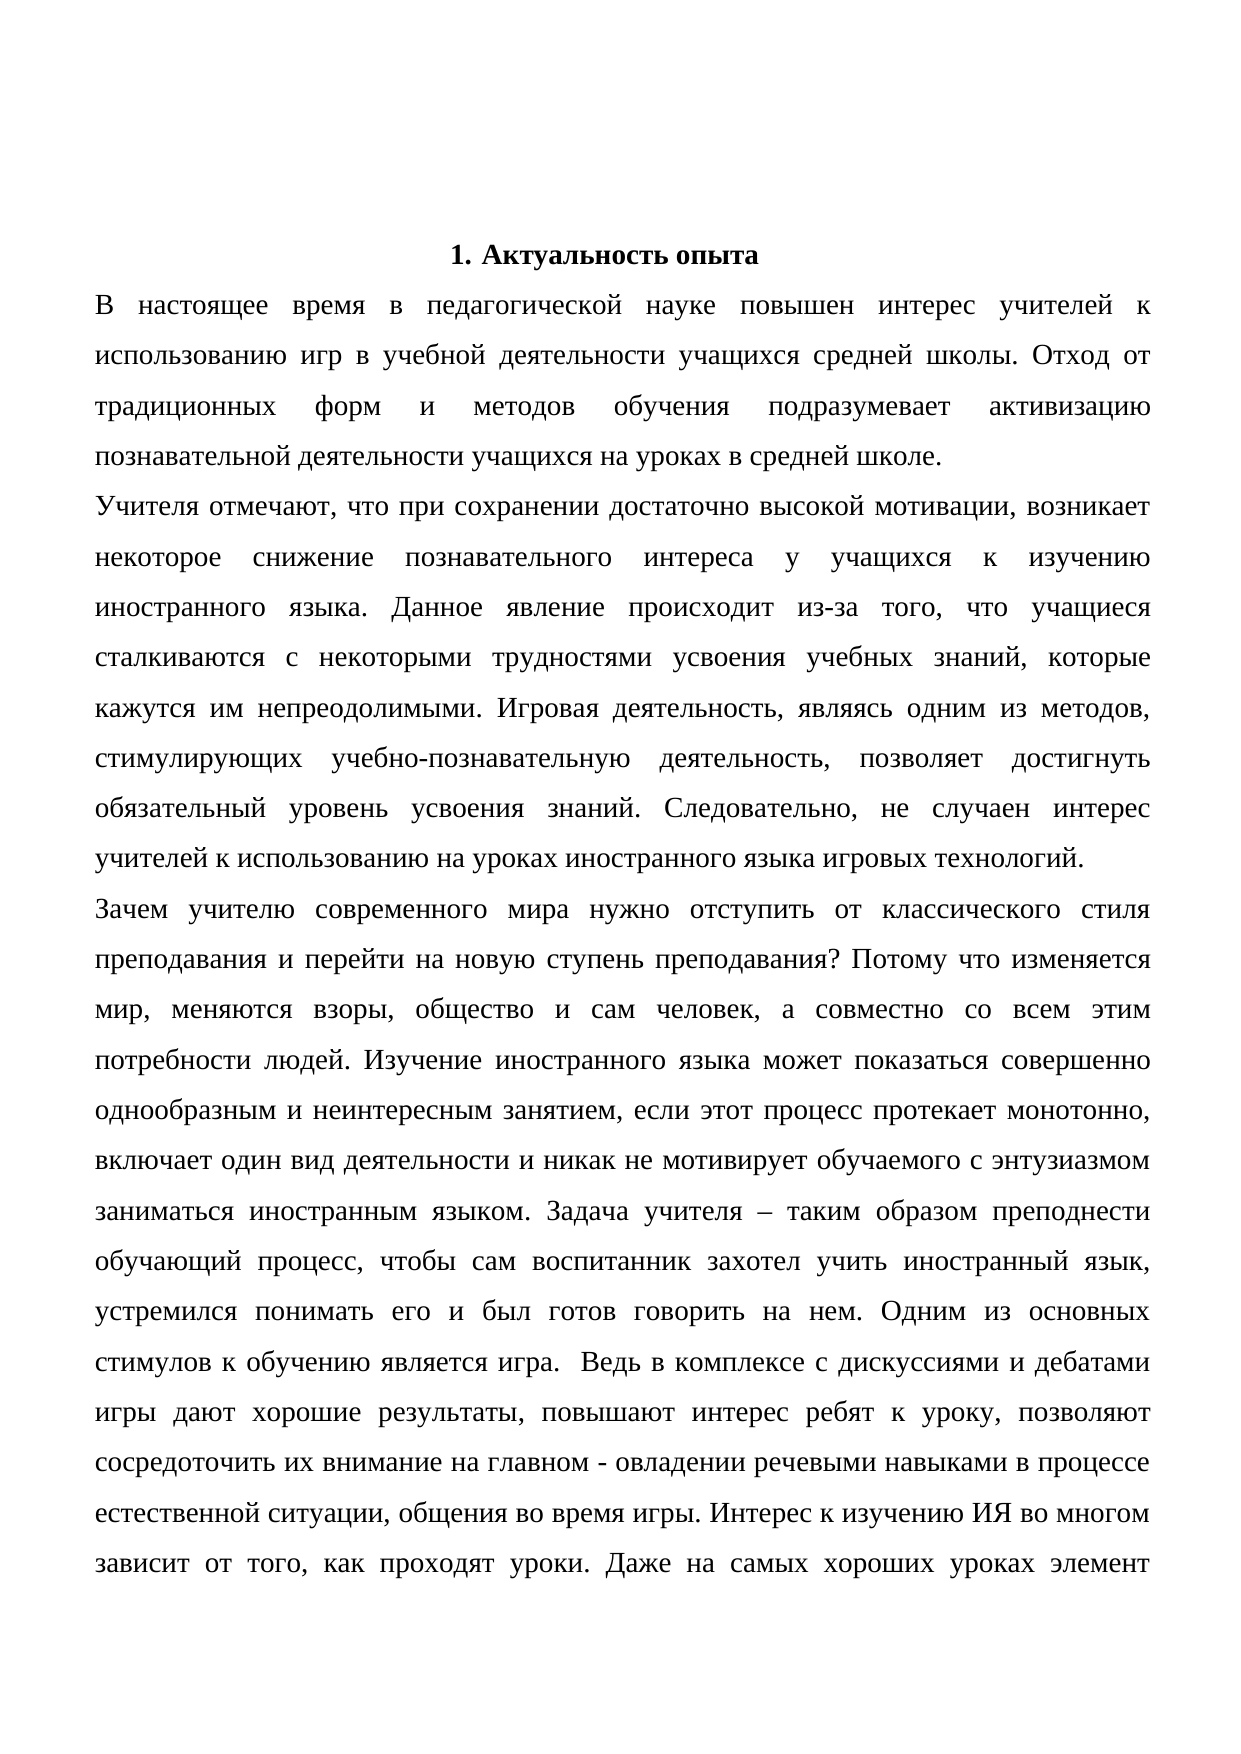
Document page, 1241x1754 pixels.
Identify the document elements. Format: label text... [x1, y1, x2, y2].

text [94, 891, 1152, 1578]
list Актуальность опыта [57, 237, 1152, 270]
text В настоящее время в педагогической науке повышен интерес учителей к использованию игр в учебной деятельности учащихся средней школы. Отход от традиционных форм и методов обучения подразумевает активизацию познавательной деятельности учащихся на уроках в средней школе. [94, 287, 1152, 472]
text Учителя отмечают, что при сохранении достаточно высокой мотивации, возникает некоторое снижение познавательного интереса у учащихся к изучению иностранного языка. Данное явление происходит из-за того, что учащиеся сталкиваются с некоторыми трудностями усвоения учебных знаний, которые кажутся им непреодолимыми. Игровая деятельность, являясь одним из методов, стимулирующих учебно-познавательную деятельность, позволяет достигнуть обязательный уровень усвоения знаний. Следовательно, не случаен интерес учителей к использованию на уроках иностранного языка игровых технологий. [94, 488, 1152, 874]
